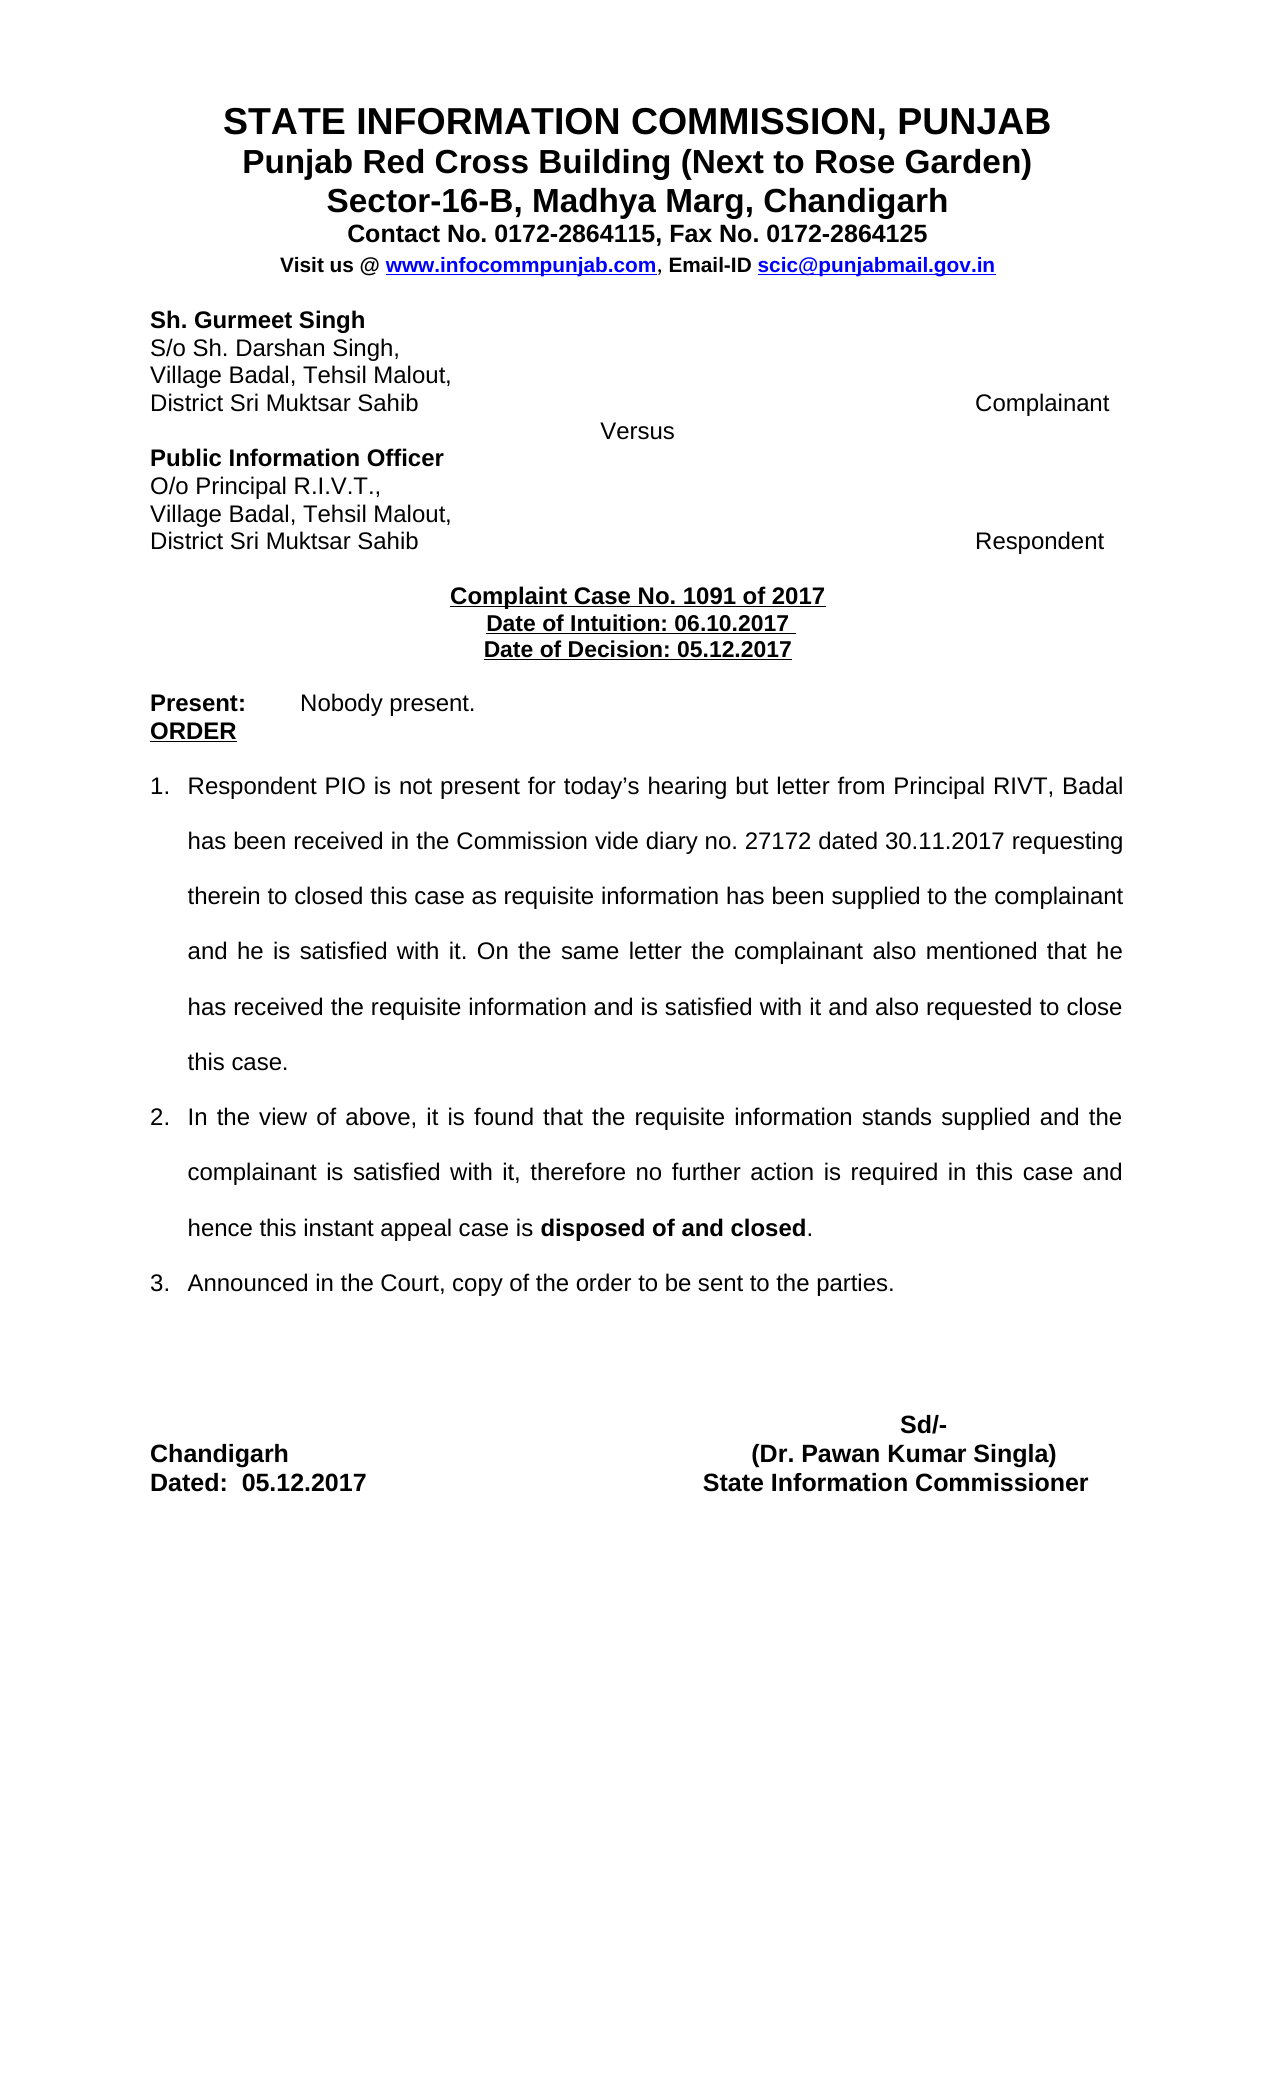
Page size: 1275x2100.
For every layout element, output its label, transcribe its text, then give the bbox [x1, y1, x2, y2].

text Contact No. 0172-2864115, Fax No. 0172-2864125 [150, 219, 1125, 248]
text Dated: 05.12.2017 State Information Commissioner [150, 1468, 1125, 1496]
text Sh. Gurmeet Singh [150, 306, 1125, 334]
text STATE INFORMATION COMMISSION, PUNJAB [150, 99, 1125, 142]
text District Sri Muktsar Sahib Complainant [150, 389, 1125, 417]
text Punjab Red Cross Building (Next to Rose Garden) [150, 142, 1125, 181]
text Village Badal, Tehsil Malout, [150, 361, 1125, 389]
text Present: Nobody present. [150, 689, 1125, 717]
text Chandigarh (Dr. Pawan Kumar Singla) [150, 1439, 1125, 1468]
text Sector-16-B, Madhya Marg, Chandigarh [150, 181, 1125, 219]
text Complaint Case No. 1091 of 2017 [375, 582, 1125, 610]
text S/o Sh. Darshan Singh, [150, 334, 1125, 361]
text 3. Announced in the Court, copy of the order to be sent to the parties. [150, 1269, 1125, 1296]
text Sd/- [900, 1410, 1125, 1439]
text Village Badal, Tehsil Malout, [150, 499, 1125, 527]
text Versus [150, 417, 1125, 444]
text ORDER [150, 717, 1125, 744]
text Public Information Officer [150, 444, 1125, 472]
text Date of Decision: 05.12.2017 [150, 636, 1125, 663]
list Respondent PIO is not present for today’s hearing but letter from Principal RIVT, Badal has been received in the Commission vide diary no. 27172 dated 30.11.2017 requesting therein to closed this case as requisite information has been supplied to the complainant and he is satisfied with it. On the same letter the complainant also mentioned that he has received the requisite information and is satisfied with it and also requested to close this case. [150, 772, 1125, 1075]
text O/o Principal R.I.V.T., [150, 472, 1125, 499]
list In the view of above, it is found that the requisite information stands supplied and the complainant is satisfied with it, therefore no further action is required in this case and hence this instant appeal case is disposed of and closed. [150, 1103, 1125, 1241]
text District Sri Muktsar Sahib Respondent [150, 527, 1125, 555]
text Date of Intuition: 06.10.2017 [150, 610, 1125, 636]
text Visit us @ www.infocommpunjab.com, Email-ID scic@punjabmail.gov.in [150, 248, 1125, 279]
